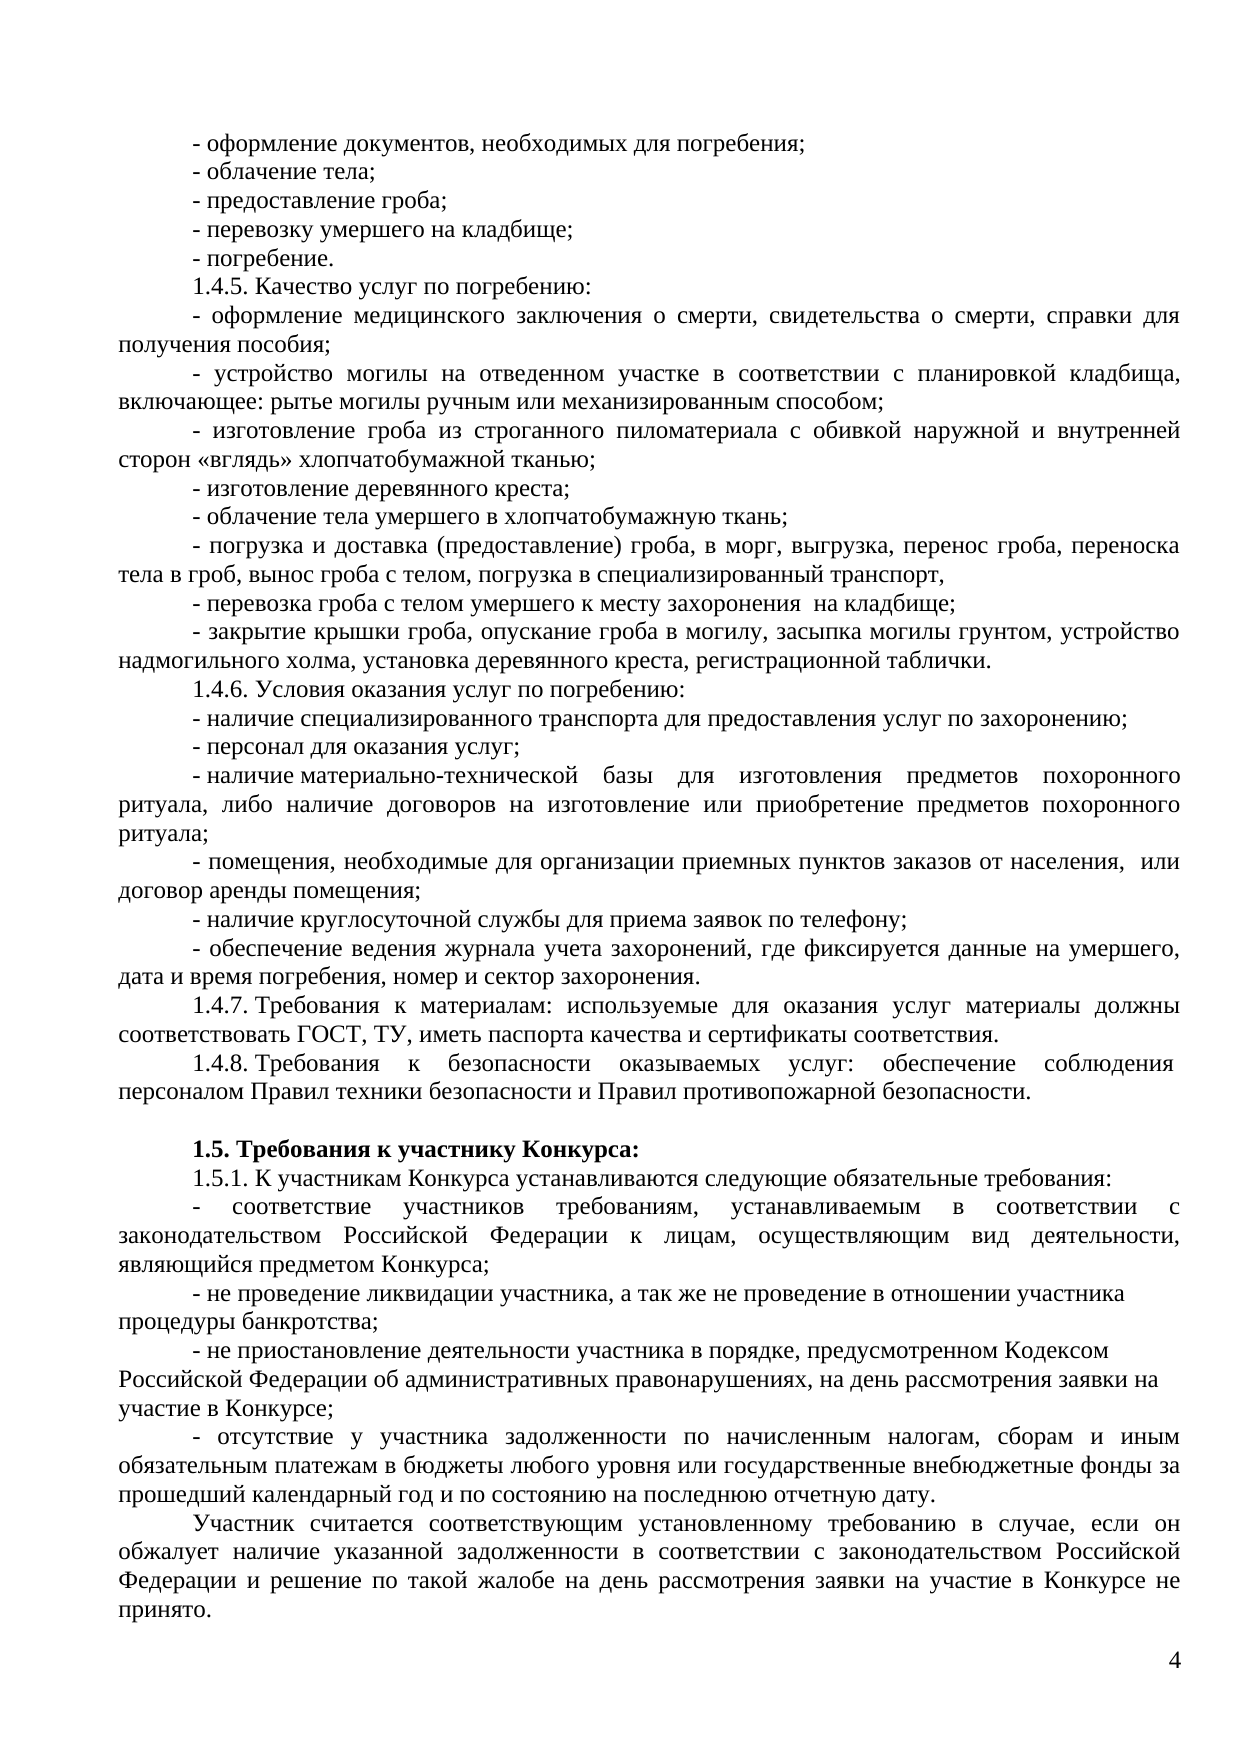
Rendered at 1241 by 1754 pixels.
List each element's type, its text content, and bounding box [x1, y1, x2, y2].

text - изготовление гроба из строганного пиломатериала с обивкой наружной и внутренней сторон «вглядь» хлопчатобумажной тканью; [118, 415, 1181, 473]
text - погребение. [118, 243, 1181, 271]
text 1.4.7. Требования к материалам: используемые для оказания услуг материалы должны соответствовать ГОСТ, ТУ, иметь паспорта качества и сертификаты соответствия. [118, 990, 1181, 1048]
text - соответствие участников требованиям, устанавливаемым в соответствии с законодательством Российской Федерации к лицам, осуществляющим вид деятельности, являющийся предметом Конкурса; [118, 1191, 1181, 1278]
text - перевозку умершего на кладбище; [118, 214, 1181, 243]
text - облачение тела; [118, 156, 1181, 185]
text - изготовление деревянного креста; [118, 473, 1181, 501]
text - помещения, необходимые для организации приемных пунктов заказов от населения, или договор аренды помещения; [118, 846, 1181, 904]
text Участник считается соответствующим установленному требованию в случае, если он обжалует наличие указанной задолженности в соответствии с законодательством Российской Федерации и решение по такой жалобе на день рассмотрения заявки на участие в Конкурсе не принято. [118, 1508, 1181, 1623]
text - обеспечение ведения журнала учета захоронений, где фиксируется данные на умершего, дата и время погребения, номер и сектор захоронения. [118, 933, 1181, 990]
text - предоставление гроба; [118, 185, 1181, 214]
text 1.4.8. Требования к безопасности оказываемых услуг: обеспечение соблюдения персоналом Правил техники безопасности и Правил противопожарной безопасности. [118, 1048, 1174, 1105]
text - наличие материально-технической базы для изготовления предметов похоронного ритуала, либо наличие договоров на изготовление или приобретение предметов похоронного ритуала; [118, 760, 1181, 846]
text - закрытие крышки гроба, опускание гроба в могилу, засыпка могилы грунтом, устройство надмогильного холма, установка деревянного креста, регистрационной таблички. [118, 616, 1181, 674]
text - не приостановление деятельности участника в порядке, предусмотренном Кодексом Российской Федерации об административных правонарушениях, на день рассмотрения заявки на участие в Конкурсе; [118, 1335, 1181, 1421]
text - отсутствие у участника задолженности по начисленным налогам, сборам и иным обязательным платежам в бюджеты любого уровня или государственные внебюджетные фонды за прошедший календарный год и по состоянию на последнюю отчетную дату. [118, 1421, 1181, 1508]
text - оформление медицинского заключения о смерти, свидетельства о смерти, справки для получения пособия; [118, 300, 1181, 358]
text - облачение тела умершего в хлопчатобумажную ткань; [118, 501, 1181, 530]
text 1.4.6. Условия оказания услуг по погребению: [118, 674, 1181, 703]
text - не проведение ликвидации участника, а так же не проведение в отношении участника процедуры банкротства; [118, 1278, 1181, 1335]
text - наличие специализированного транспорта для предоставления услуг по захоронению; [118, 703, 1181, 731]
text - оформление документов, необходимых для погребения; [118, 128, 1181, 156]
text - погрузка и доставка (предоставление) гроба, в морг, выгрузка, перенос гроба, переноска тела в гроб, вынос гроба с телом, погрузка в специализированный транспорт, [118, 530, 1181, 588]
text - персонал для оказания услуг; [118, 731, 1181, 760]
text 1.5.1. К участникам Конкурса устанавливаются следующие обязательные требования: [118, 1163, 1181, 1191]
text 1.5. Требования к участнику Конкурса: [118, 1134, 1181, 1163]
text - перевозка гроба с телом умершего к месту захоронения на кладбище; [118, 588, 1181, 616]
text - устройство могилы на отведенном участке в соответствии с планировкой кладбища, включающее: рытье могилы ручным или механизированным способом; [118, 358, 1181, 415]
text - наличие круглосуточной службы для приема заявок по телефону; [118, 904, 1181, 933]
text 1.4.5. Качество услуг по погребению: [118, 271, 1181, 300]
